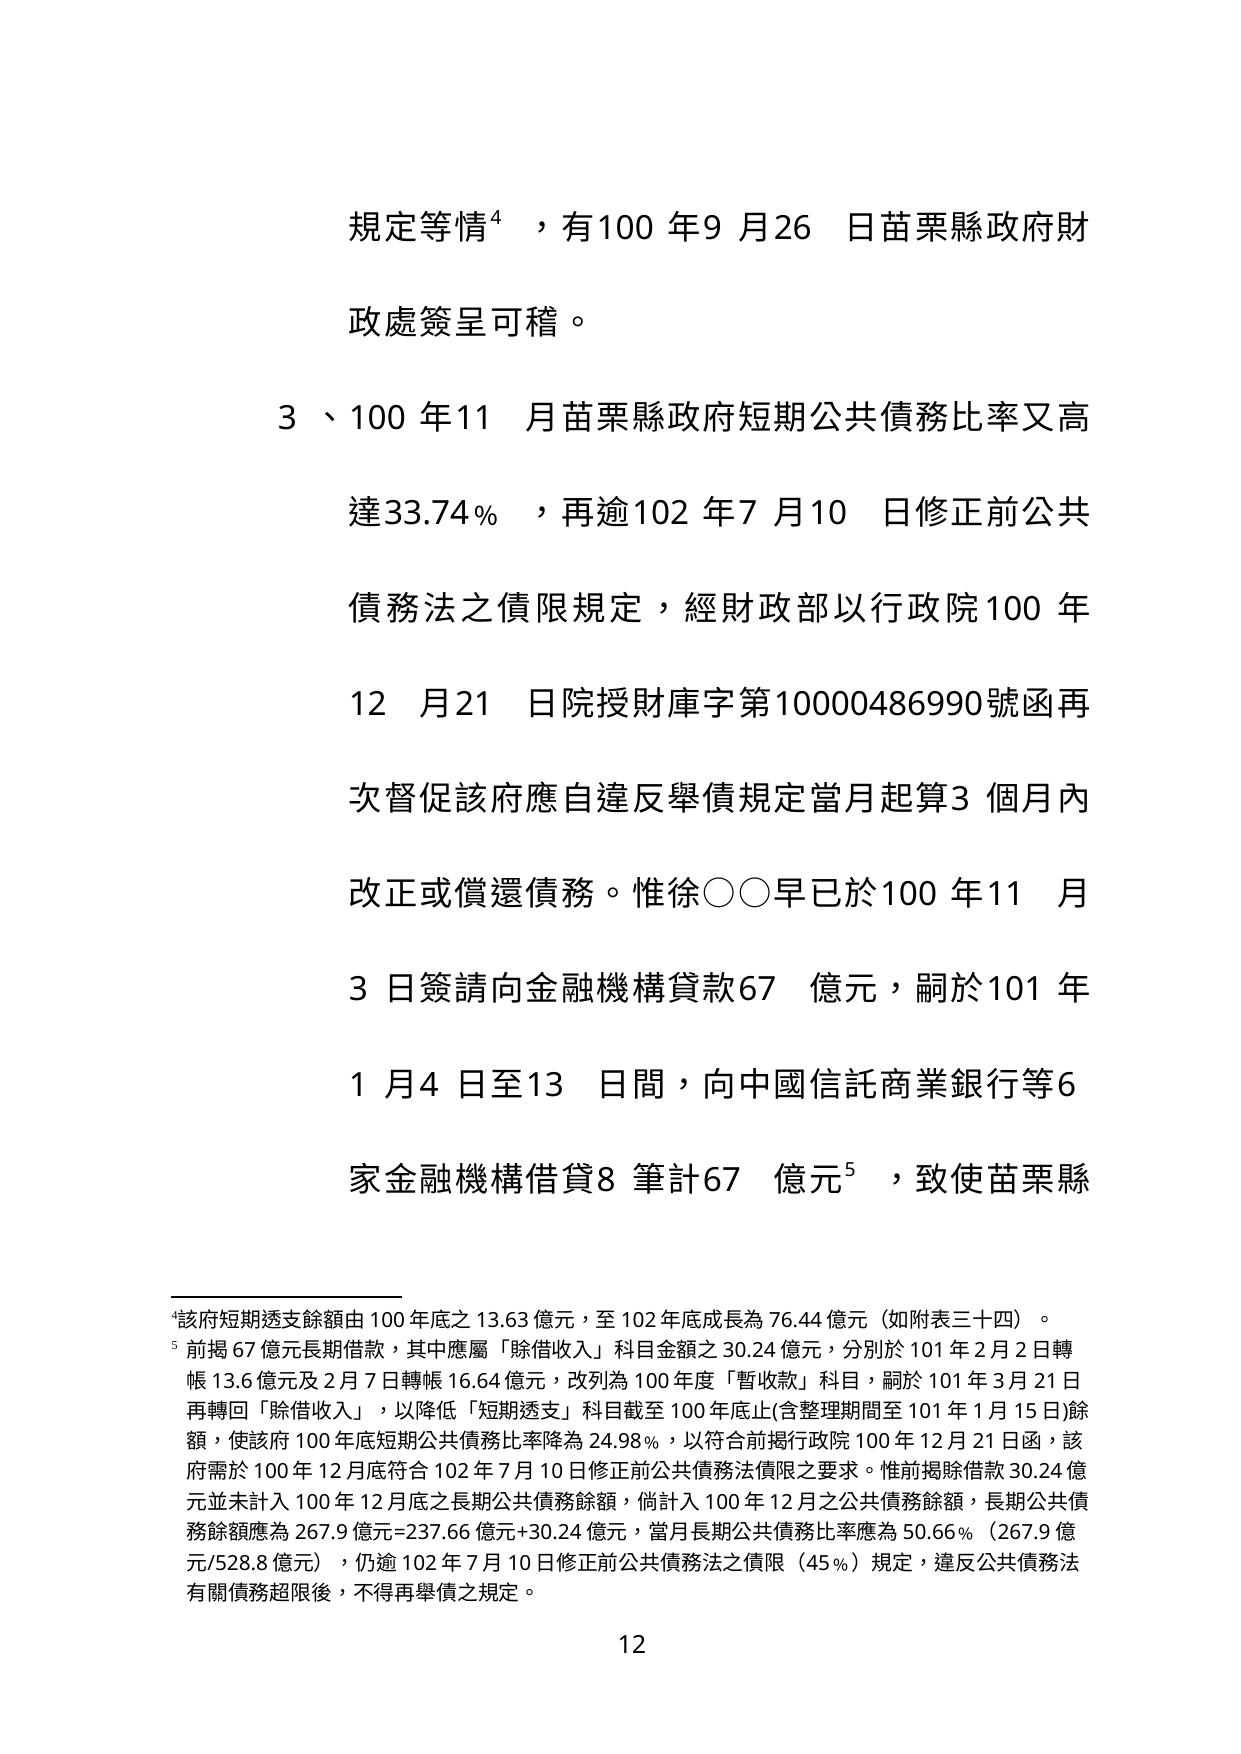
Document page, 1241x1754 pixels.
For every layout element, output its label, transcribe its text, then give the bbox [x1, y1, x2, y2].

subtitle 100年11月苗栗縣政府短期公共債務比率又高達33.74﹪，再逾102年7月10日修正前公共債務法之債限規定，經財政部以行政院100年12月21日院授財庫字第10000486990號函再次督促該府應自違反舉債規定當月起算3個月內改正或償還債務。惟徐○○早已於100年11月3日簽請向金融機構貸款67億元，嗣於101年1月4日至13日間，向中國信託商業銀行等6家金融機構借貸8筆計67億元，致使苗栗縣政府101年1月公共債務餘額為394.69億元，其中長期公共債務金額及比率分別為272.66億元及63.43﹪（法定債限45﹪）、短期公共債務金額及比率分別達122.03億元38.63﹪（法定債限30﹪），均已遠逾102年7月10日修正前公共債務法之債限規定，此有該府101年2月8日府財務字第1010024159號函可稽。 [260, 368, 1092, 1224]
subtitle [260, 177, 1092, 368]
